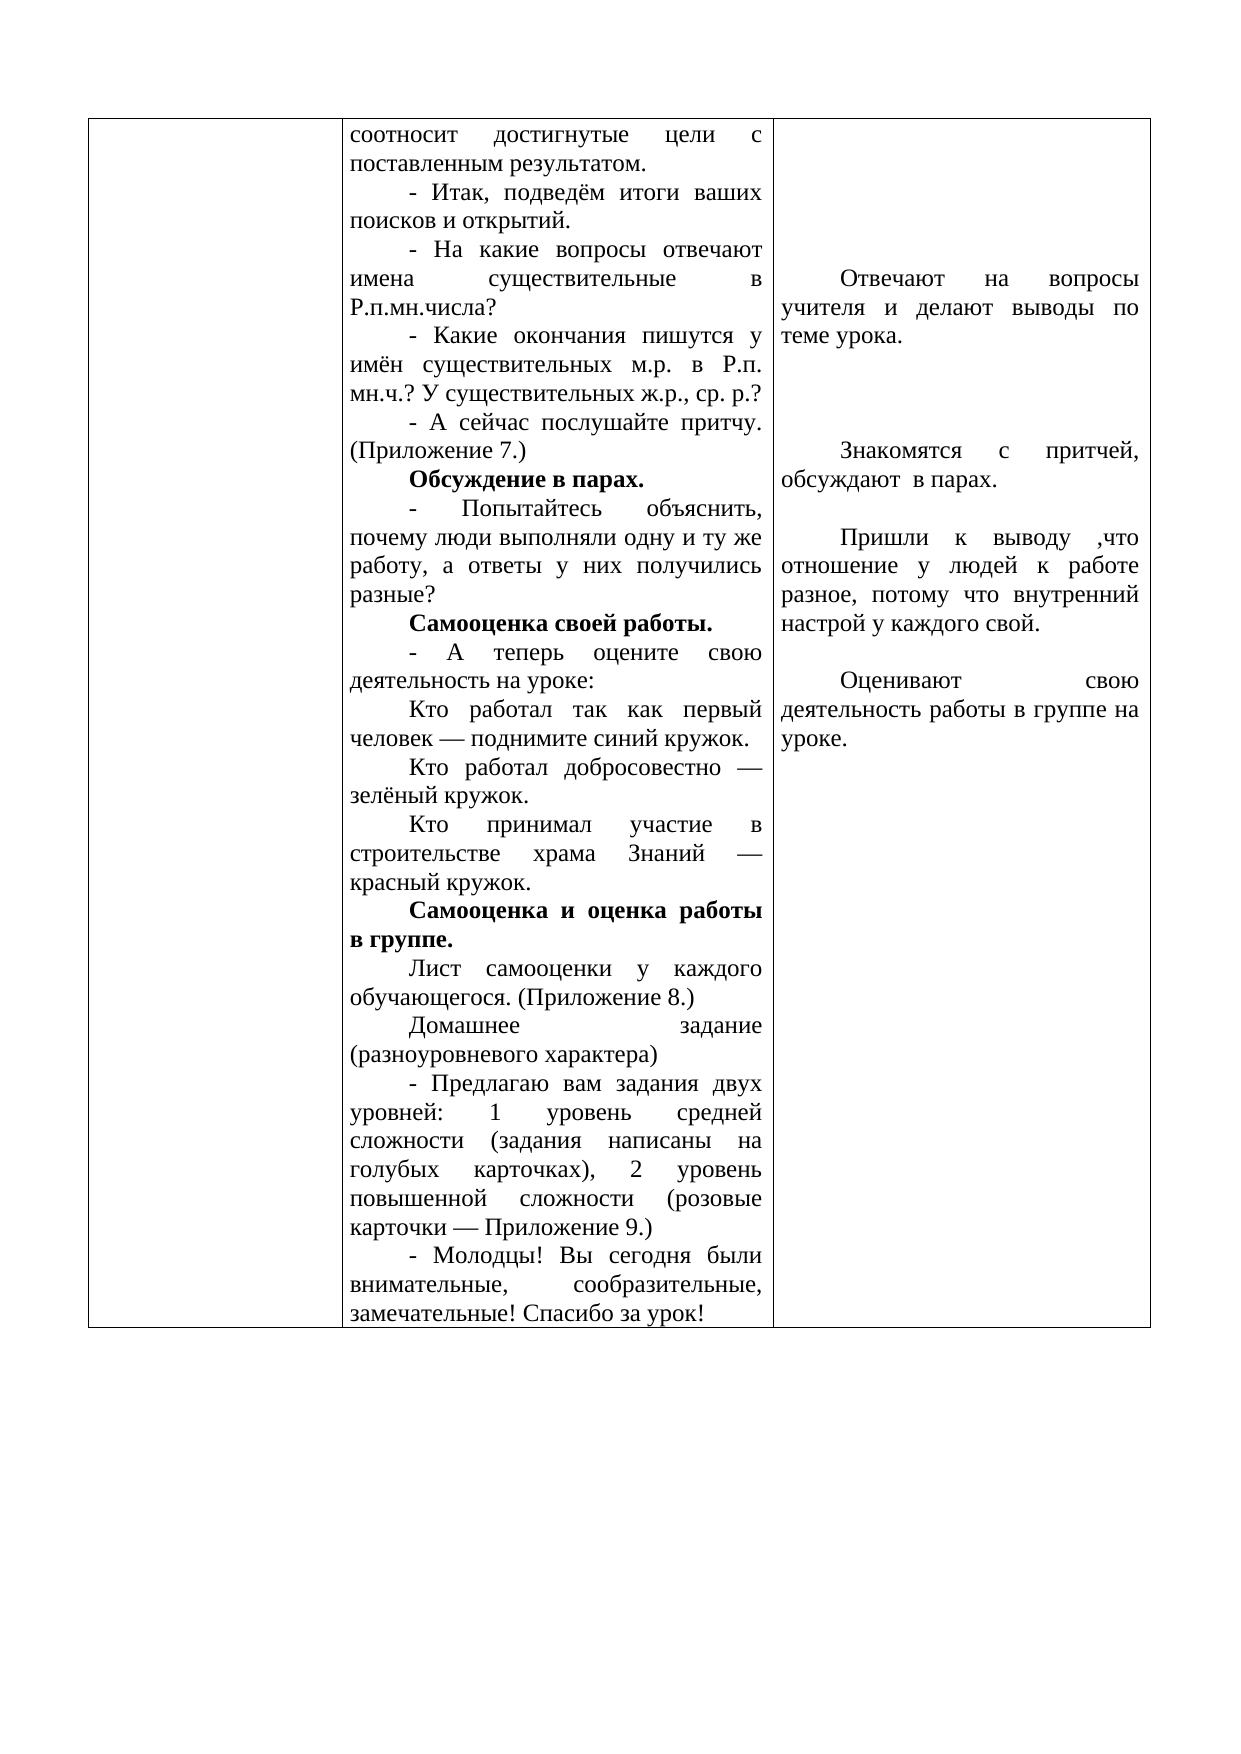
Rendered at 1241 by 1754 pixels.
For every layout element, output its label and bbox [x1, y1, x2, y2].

table_cell [89, 119, 342, 1327]
table_cell [774, 119, 1150, 1327]
table_cell [343, 119, 773, 1327]
